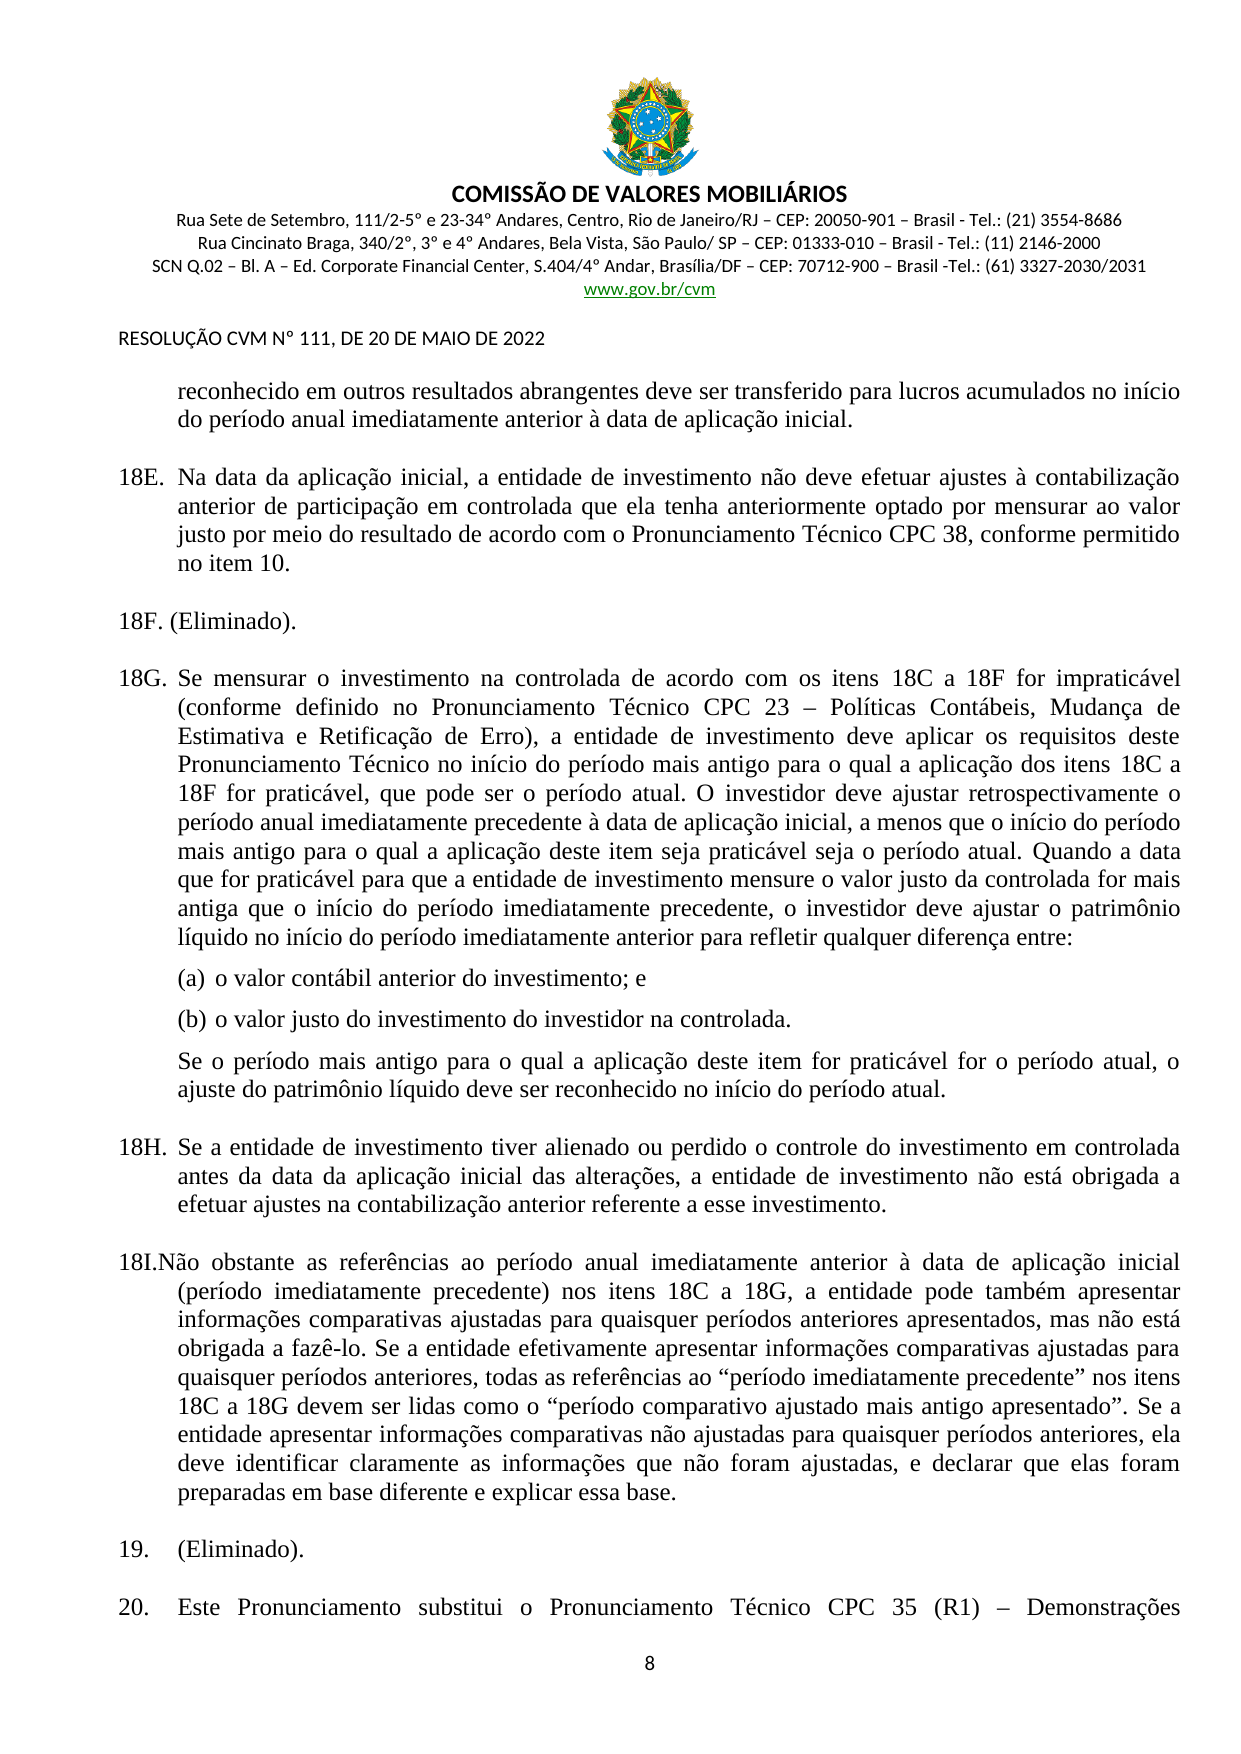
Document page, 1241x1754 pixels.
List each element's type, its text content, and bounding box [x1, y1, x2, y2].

text Se o período mais antigo para o qual a aplicação deste item for praticável for o período atual, o ajuste do patrimônio líquido deve ser reconhecido no início do período atual. [177, 1046, 1181, 1103]
text 18I. Não obstante as referências ao período anual imediatamente anterior à data de aplicação inicial (período imediatamente precedente) nos itens 18C a 18G, a entidade pode também apresentar informações comparativas ajustadas para quaisquer períodos anteriores apresentados, mas não está obrigada a fazê-lo. Se a entidade efetivamente apresentar informações comparativas ajustadas para quaisquer períodos anteriores, todas as referências ao “período imediatamente precedente” nos itens 18C a 18G devem ser lidas como o “período comparativo ajustado mais antigo apresentado”. Se a entidade apresentar informações comparativas não ajustadas para quaisquer períodos anteriores, ela deve identificar claramente as informações que não foram ajustadas, e declarar que elas foram preparadas em base diferente e explicar essa base. [118, 1247, 1181, 1506]
text 19. (Eliminado). [118, 1534, 1181, 1563]
text 18F. (Eliminado). [118, 606, 1181, 634]
text 18G. Se mensurar o investimento na controlada de acordo com os itens 18C a 18F for impraticável (conforme definido no Pronunciamento Técnico CPC 23 – Políticas Contábeis, Mudança de Estimativa e Retificação de Erro), a entidade de investimento deve aplicar os requisitos deste Pronunciamento Técnico no início do período mais antigo para o qual a aplicação dos itens 18C a 18F for praticável, que pode ser o período atual. O investidor deve ajustar retrospectivamente o período anual imediatamente precedente à data de aplicação inicial, a menos que o início do período mais antigo para o qual a aplicação deste item seja praticável seja o período atual. Quando a data que for praticável para que a entidade de investimento mensure o valor justo da controlada for mais antiga que o início do período imediatamente precedente, o investidor deve ajustar o patrimônio líquido no início do período imediatamente anterior para refletir qualquer diferença entre: [118, 663, 1181, 951]
list o valor contábil anterior do investimento; e [177, 963, 1181, 992]
text 18E. Na data da aplicação inicial, a entidade de investimento não deve efetuar ajustes à contabilização anterior de participação em controlada que ela tenha anteriormente optado por mensurar ao valor justo por meio do resultado de acordo com o Pronunciamento Técnico CPC 38, conforme permitido no item 10. [118, 462, 1181, 577]
text 18H. Se a entidade de investimento tiver alienado ou perdido o controle do investimento em controlada antes da data da aplicação inicial das alterações, a entidade de investimento não está obrigada a efetuar ajustes na contabilização anterior referente a esse investimento. [118, 1132, 1181, 1218]
list o valor justo do investimento do investidor na controlada. [177, 1004, 1181, 1033]
picture [598, 75, 702, 179]
